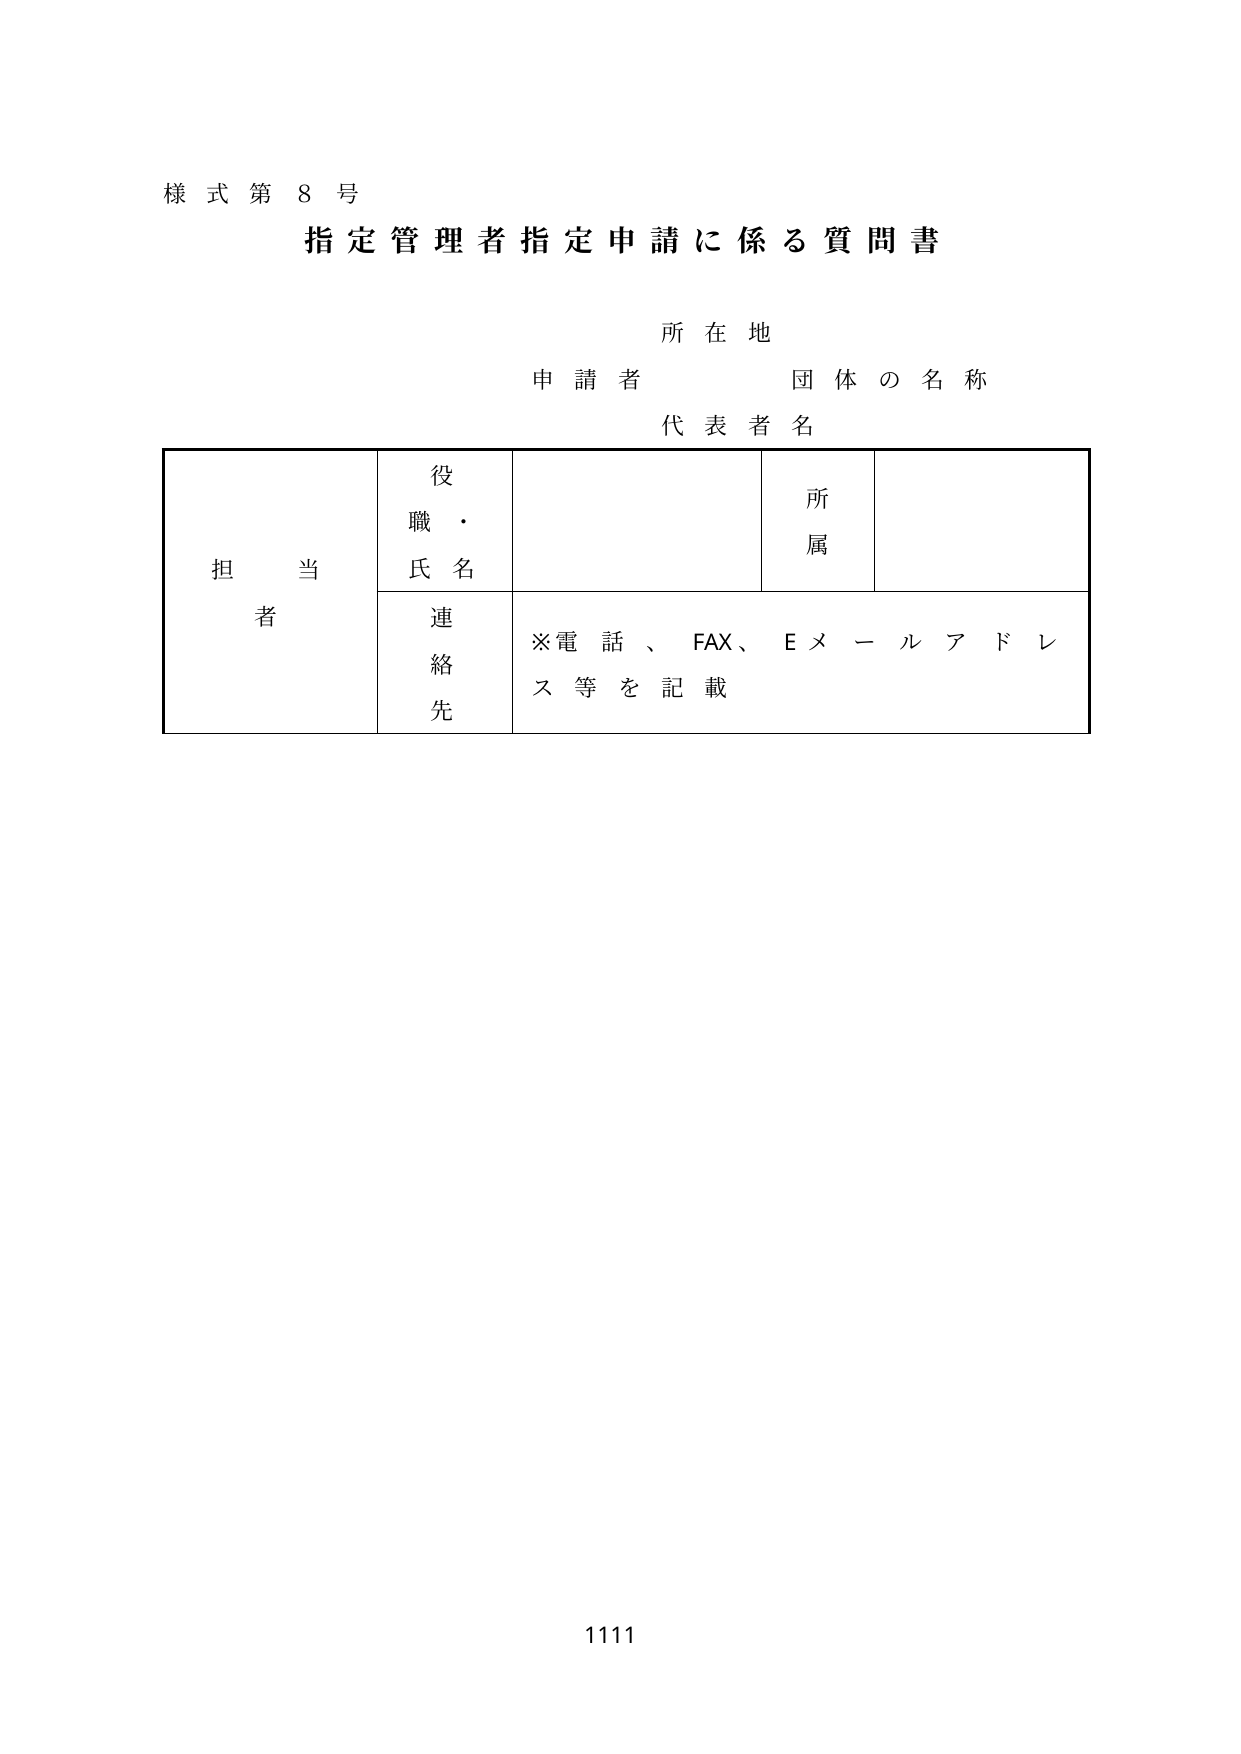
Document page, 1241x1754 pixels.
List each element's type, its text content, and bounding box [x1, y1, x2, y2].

table_cell 連 絡 先 [378, 592, 512, 733]
table_header 担 当 者 [165, 451, 377, 733]
table_header [513, 451, 761, 591]
text 指定管理者指定申請に係る質問書 [163, 216, 1095, 262]
text 申請者 団体の名称 [163, 355, 1095, 402]
table_header [875, 451, 1088, 591]
text 所在地 [163, 309, 1095, 355]
text 様式第８号 [163, 169, 1095, 216]
text 代表者名 [163, 402, 1095, 448]
table_header 役職・氏名 [378, 451, 512, 591]
table_cell ※電話、FAX、Eメールアドレス等を記載 [513, 592, 1088, 733]
table_header 所 属 [762, 451, 874, 591]
